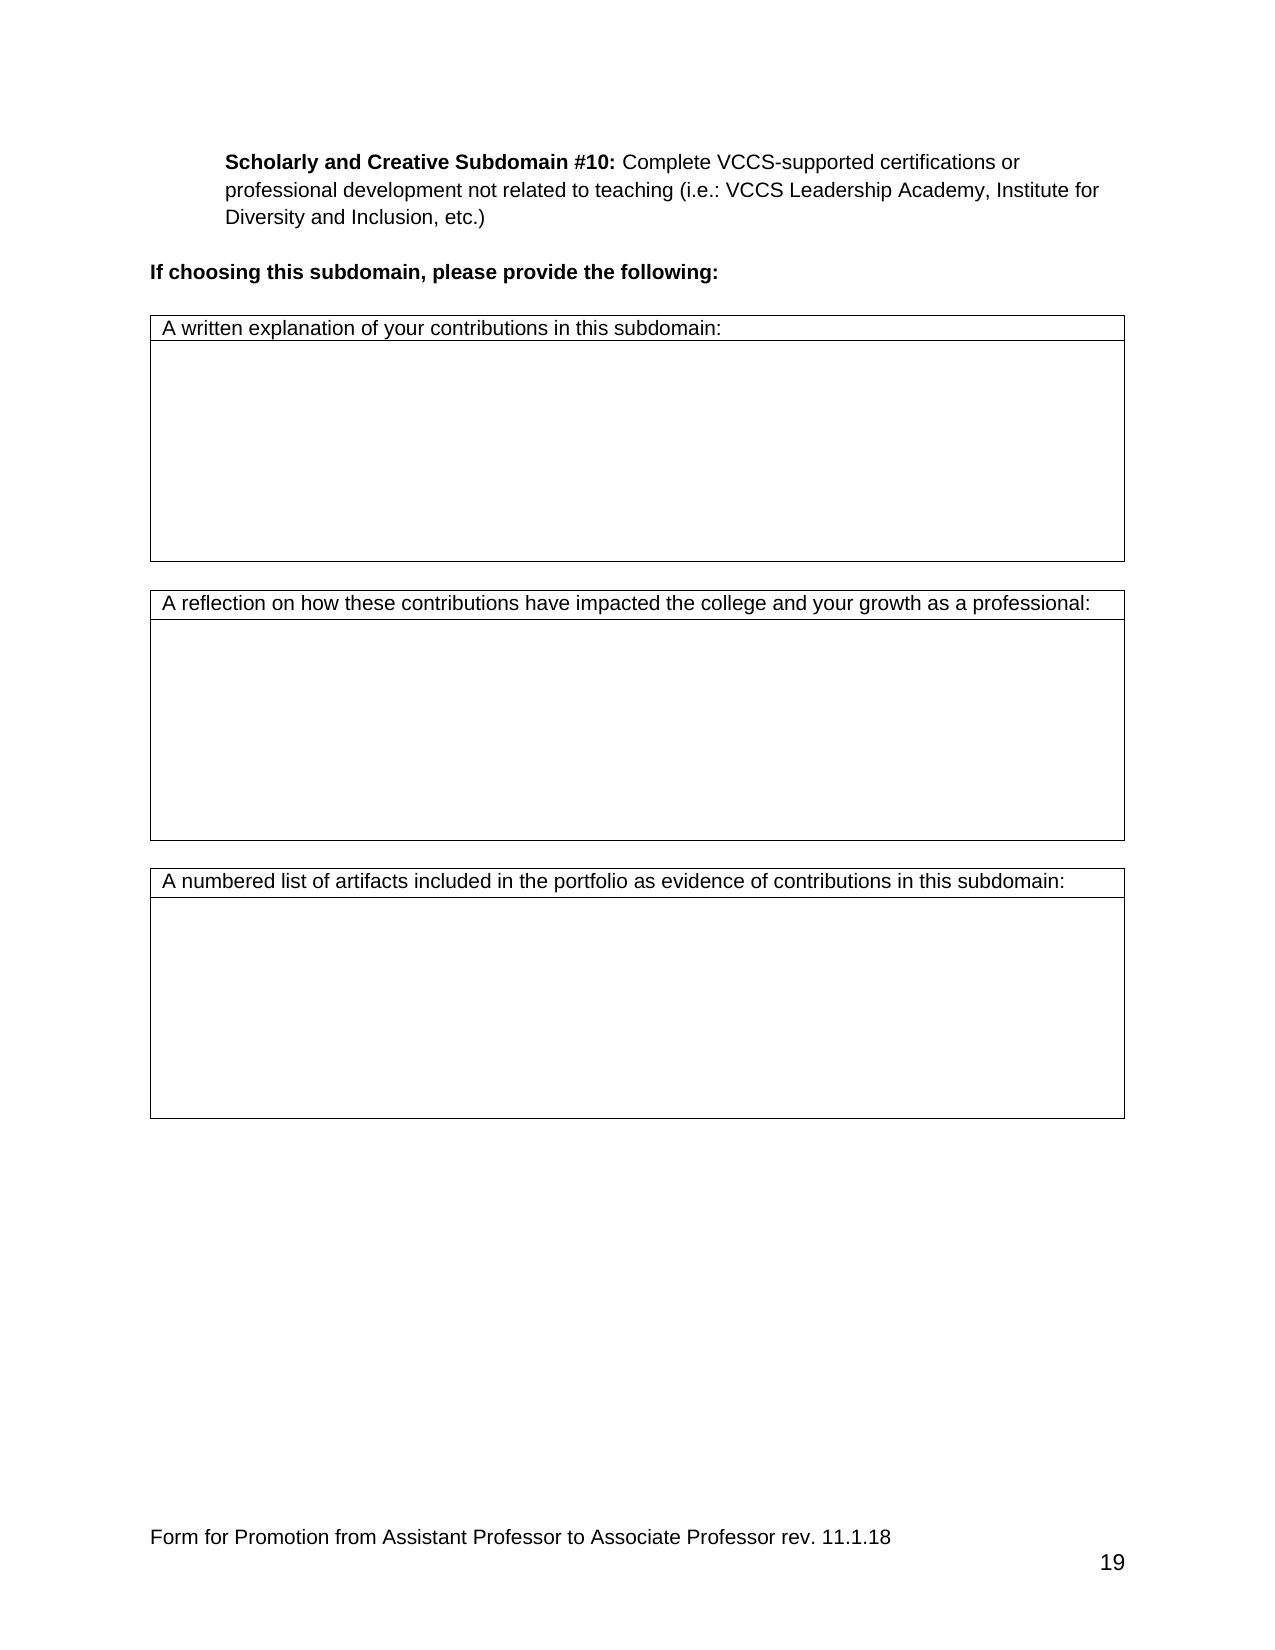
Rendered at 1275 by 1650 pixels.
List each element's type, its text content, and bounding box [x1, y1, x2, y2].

table_cell [151, 620, 1124, 839]
text Scholarly and Creative Subdomain #10: Complete VCCS-supported certifications or professional development not related to teaching (i.e.: VCCS Leadership Academy, Institute for Diversity and Inclusion, etc.) [225, 150, 1125, 229]
table_header A numbered list of artifacts included in the portfolio as evidence of contributions in this subdomain: [151, 869, 1124, 897]
table_cell [151, 898, 1124, 1118]
table_header A reflection on how these contributions have impacted the college and your growth as a professional: [151, 591, 1124, 618]
text If choosing this subdomain, please provide the following: [150, 260, 1125, 284]
table_header A written explanation of your contributions in this subdomain: [151, 316, 1124, 340]
table_cell [151, 341, 1124, 561]
